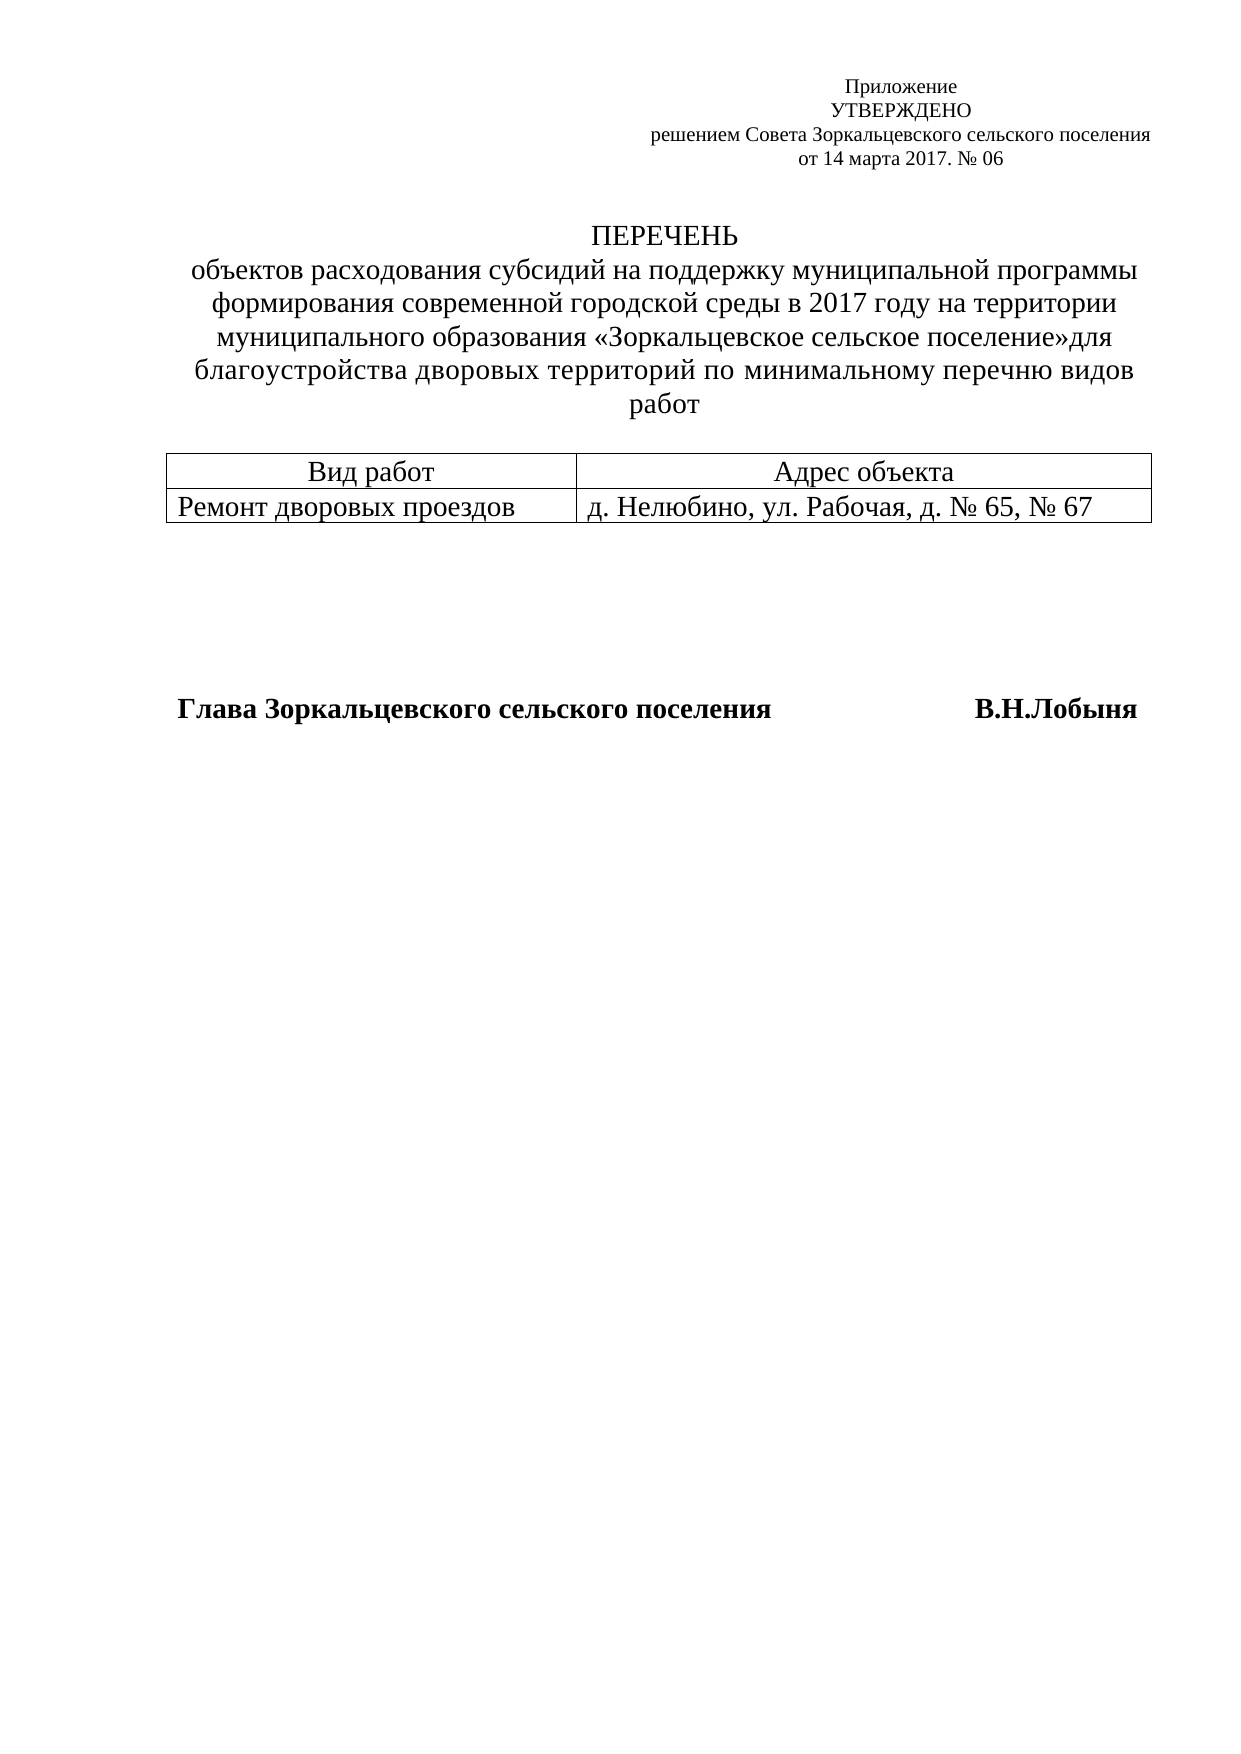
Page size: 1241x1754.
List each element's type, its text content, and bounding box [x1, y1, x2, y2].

table_cell Ремонт дворовых проездов [167, 489, 576, 522]
text Приложение [650, 74, 1152, 98]
table_cell д. Нелюбино, ул. Рабочая, д. № 65, № 67 [577, 489, 1151, 522]
text ПЕРЕЧЕНЬ [177, 218, 1152, 252]
text объектов расходования субсидий на поддержку муниципальной программы формирования современной городской среды в 2017 году на территории муниципального образования «Зоркальцевское сельское поселение»для благоустройства дворовых территорий по минимальному перечню видов работ [177, 252, 1152, 419]
table_header Адрес объекта [577, 454, 1151, 488]
text УТВЕРЖДЕНО [650, 98, 1152, 122]
title от 14 марта 2017. № 06 [650, 146, 1152, 170]
title решением Совета Зоркальцевского сельского поселения [650, 122, 1152, 146]
text Глава Зоркальцевского сельского поселения В.Н.Лобыня [177, 691, 1152, 724]
table_header Вид работ [167, 454, 576, 488]
